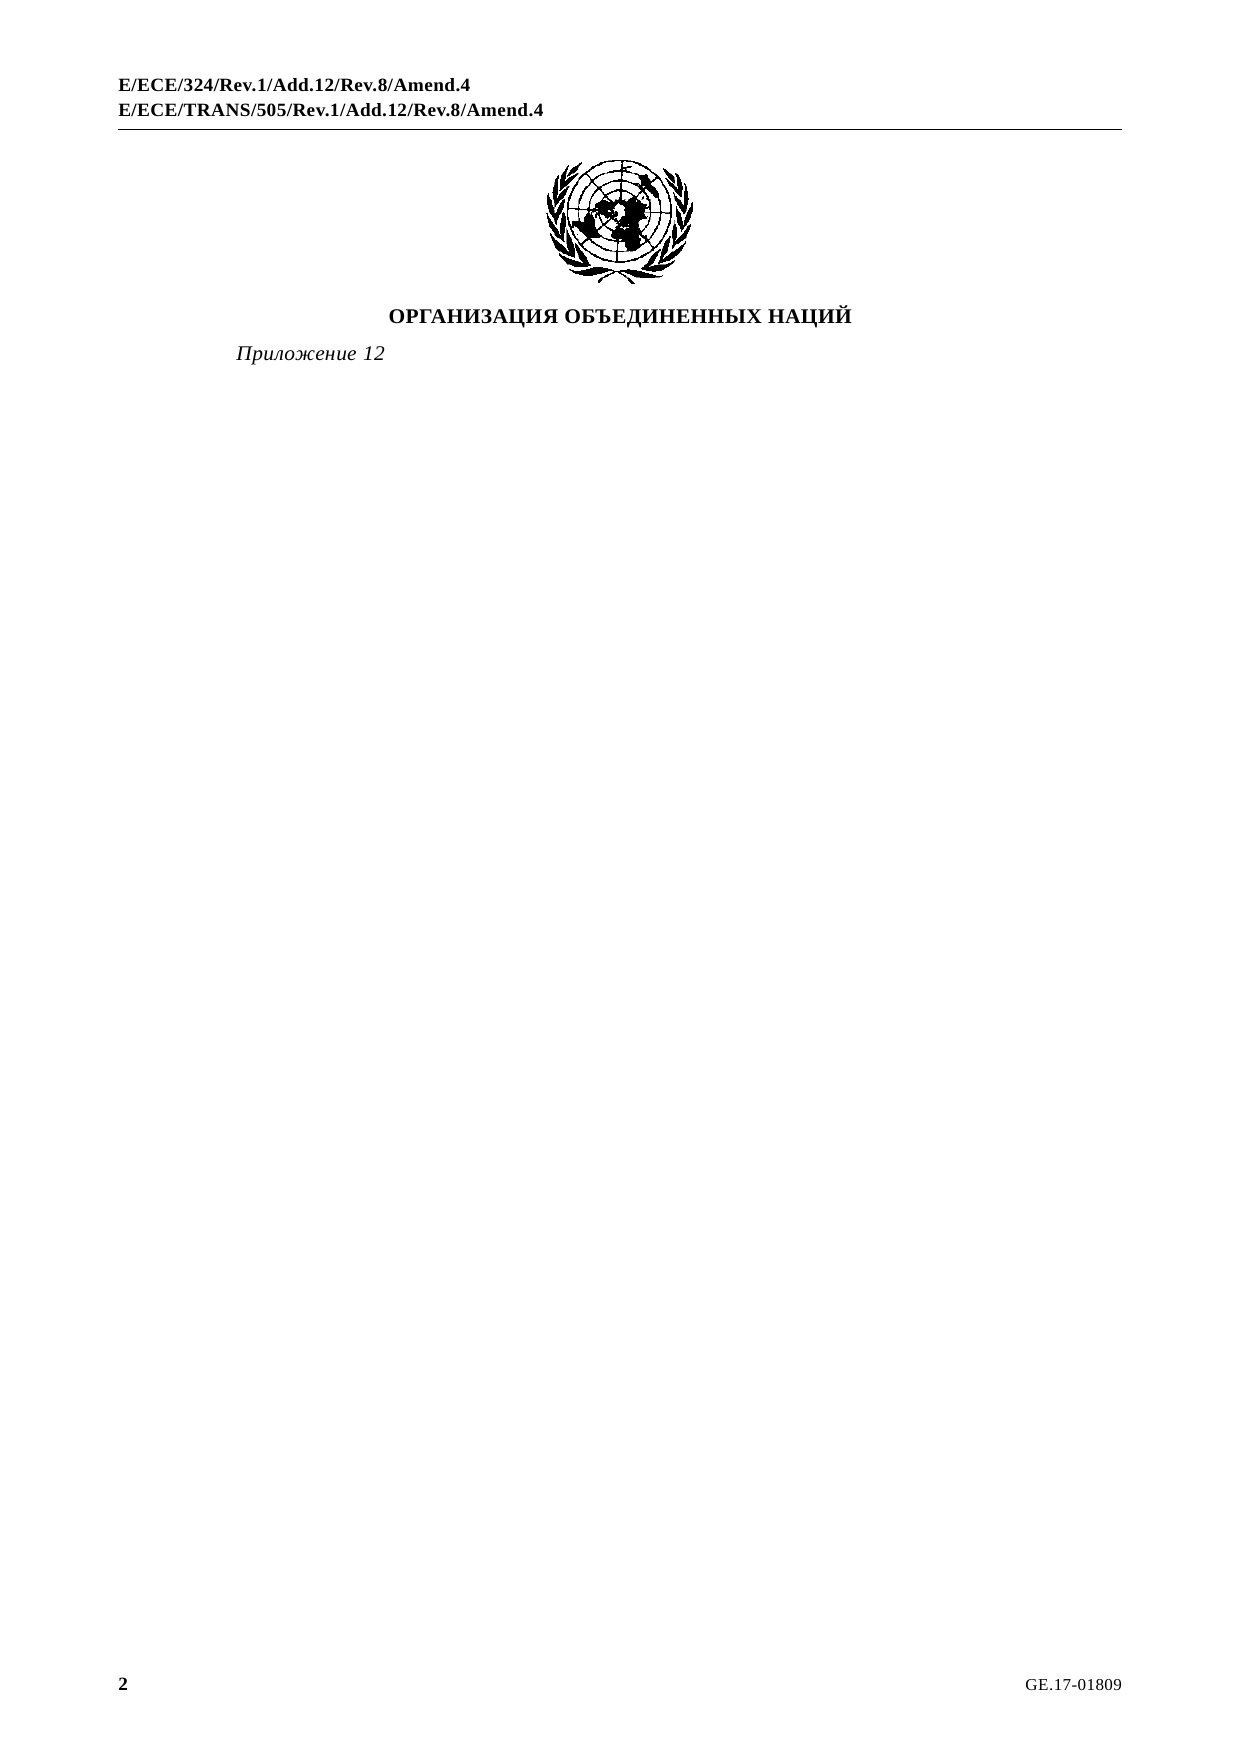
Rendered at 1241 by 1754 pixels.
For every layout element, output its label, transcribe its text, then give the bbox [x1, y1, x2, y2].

picture [543, 147, 698, 291]
text Приложение 12 [236, 340, 1004, 365]
text ОРГАНИЗАЦИЯ ОБЪЕДИНЕННЫХ НАЦИЙ [236, 303, 1004, 328]
